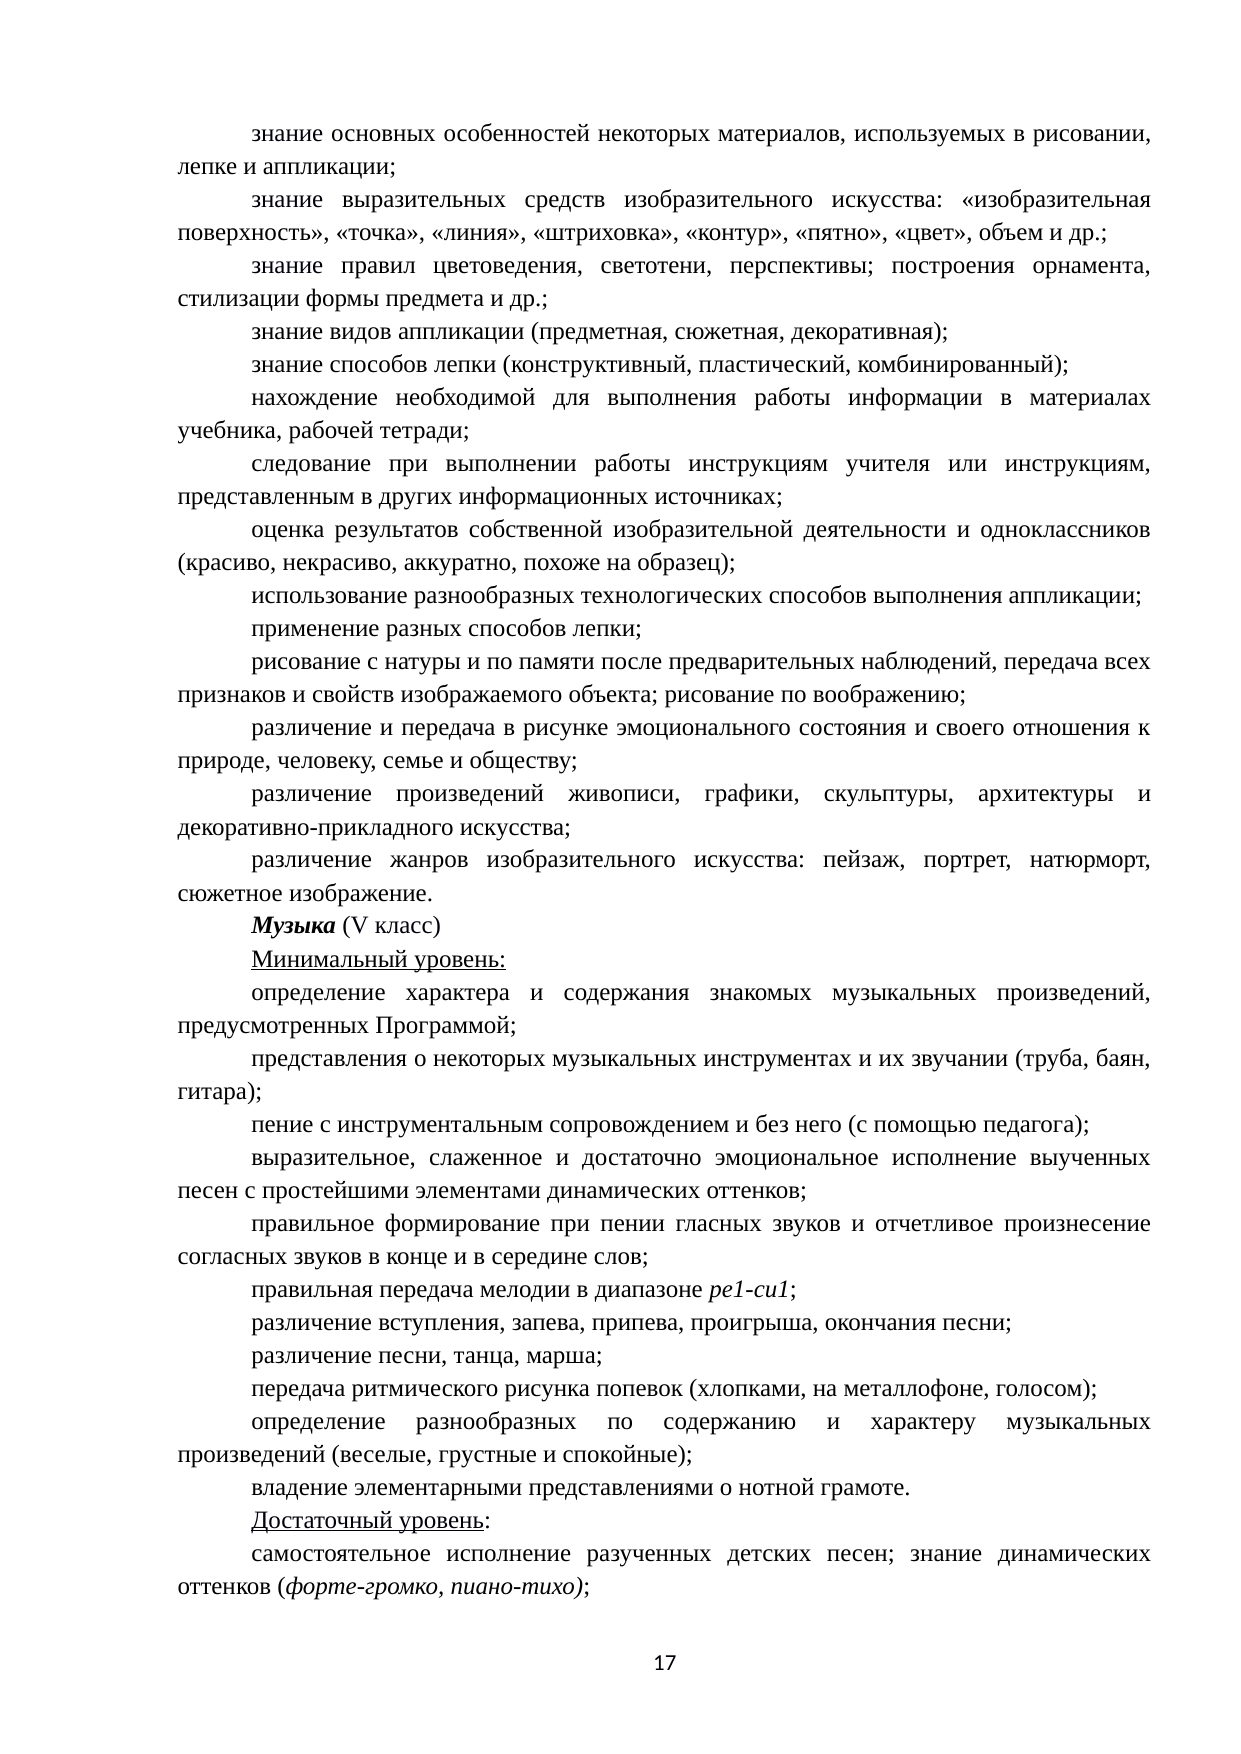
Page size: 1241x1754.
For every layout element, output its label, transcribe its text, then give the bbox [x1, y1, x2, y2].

list владение элементарными представлениями о нотной грамоте. [177, 1472, 1152, 1501]
text знание основных особенностей некоторых материалов, используемых в рисовании, лепке и аппликации; [177, 118, 1152, 180]
list использование разнообразных технологических способов выполнения аппликации; [177, 580, 1152, 609]
list различение вступления, запева, припева, проигрыша, окончания песни; [177, 1307, 1152, 1336]
list определение характера и содержания знакомых музыкальных произведений, предусмотренных Программой; [177, 977, 1152, 1038]
list пение с инструментальным сопровождением и без него (с помощью педагога); [177, 1109, 1152, 1137]
list правильное формирование при пении гласных звуков и отчетливое произнесение согласных звуков в конце и в середине слов; [177, 1208, 1152, 1269]
text оценка результатов собственной изобразительной деятельности и одноклассников (красиво, некрасиво, аккуратно, похоже на образец); [177, 514, 1152, 576]
list различение песни, танца, марша; [177, 1340, 1152, 1369]
text знание выразительных средств изобразительного искусства: «изобразительная поверхность», «точка», «линия», «штриховка», «контур», «пятно», «цвет», объем и др.; [177, 184, 1152, 246]
text различение жанров изобразительного искусства: пейзаж, портрет, натюрморт, сюжетное изображение. [177, 844, 1152, 906]
text различение и передача в рисунке эмоционального состояния и своего отношения к природе, человеку, семье и обществу; [177, 712, 1152, 774]
text знание видов аппликации (предметная, сюжетная, декоративная); [177, 316, 1152, 345]
text знание способов лепки (конструктивный, пластический, комбинированный); [177, 349, 1152, 378]
text нахождение необходимой для выполнения работы информации в материалах учебника, рабочей тетради; [177, 382, 1152, 444]
list самостоятельное исполнение разученных детских песен; знание динамических оттенков (форте-громко, пиано-тихо); [177, 1538, 1152, 1600]
list правильная передача мелодии в диапазоне ре1-си1; [177, 1274, 1152, 1303]
text Достаточный уровень: [177, 1505, 1152, 1534]
text различение произведений живописи, графики, скульптуры, архитектуры и декоративно-прикладного искусства; [177, 778, 1152, 840]
text Минимальный уровень: [177, 944, 1152, 972]
list выразительное, слаженное и достаточно эмоциональное исполнение выученных песен с простейшими элементами динамических оттенков; [177, 1142, 1152, 1203]
text следование при выполнении работы инструкциям учителя или инструкциям, представленным в других информационных источниках; [177, 448, 1152, 510]
list применение разных способов лепки; [177, 613, 1152, 642]
text Музыка (V класс) [177, 911, 1152, 939]
text знание правил цветоведения, светотени, перспективы; построения орнамента, стилизации формы предмета и др.; [177, 250, 1152, 312]
list определение разнообразных по содержанию и характеру музыкальных произведений (веселые, грустные и спокойные); [177, 1406, 1152, 1468]
text рисование с натуры и по памяти после предварительных наблюдений, передача всех признаков и свойств изображаемого объекта; рисование по воображению; [177, 646, 1152, 708]
list передача ритмического рисунка попевок (хлопками, на металлофоне, голосом); [177, 1373, 1152, 1402]
list представления о некоторых музыкальных инструментах и их звучании (труба, баян, гитара); [177, 1043, 1152, 1104]
